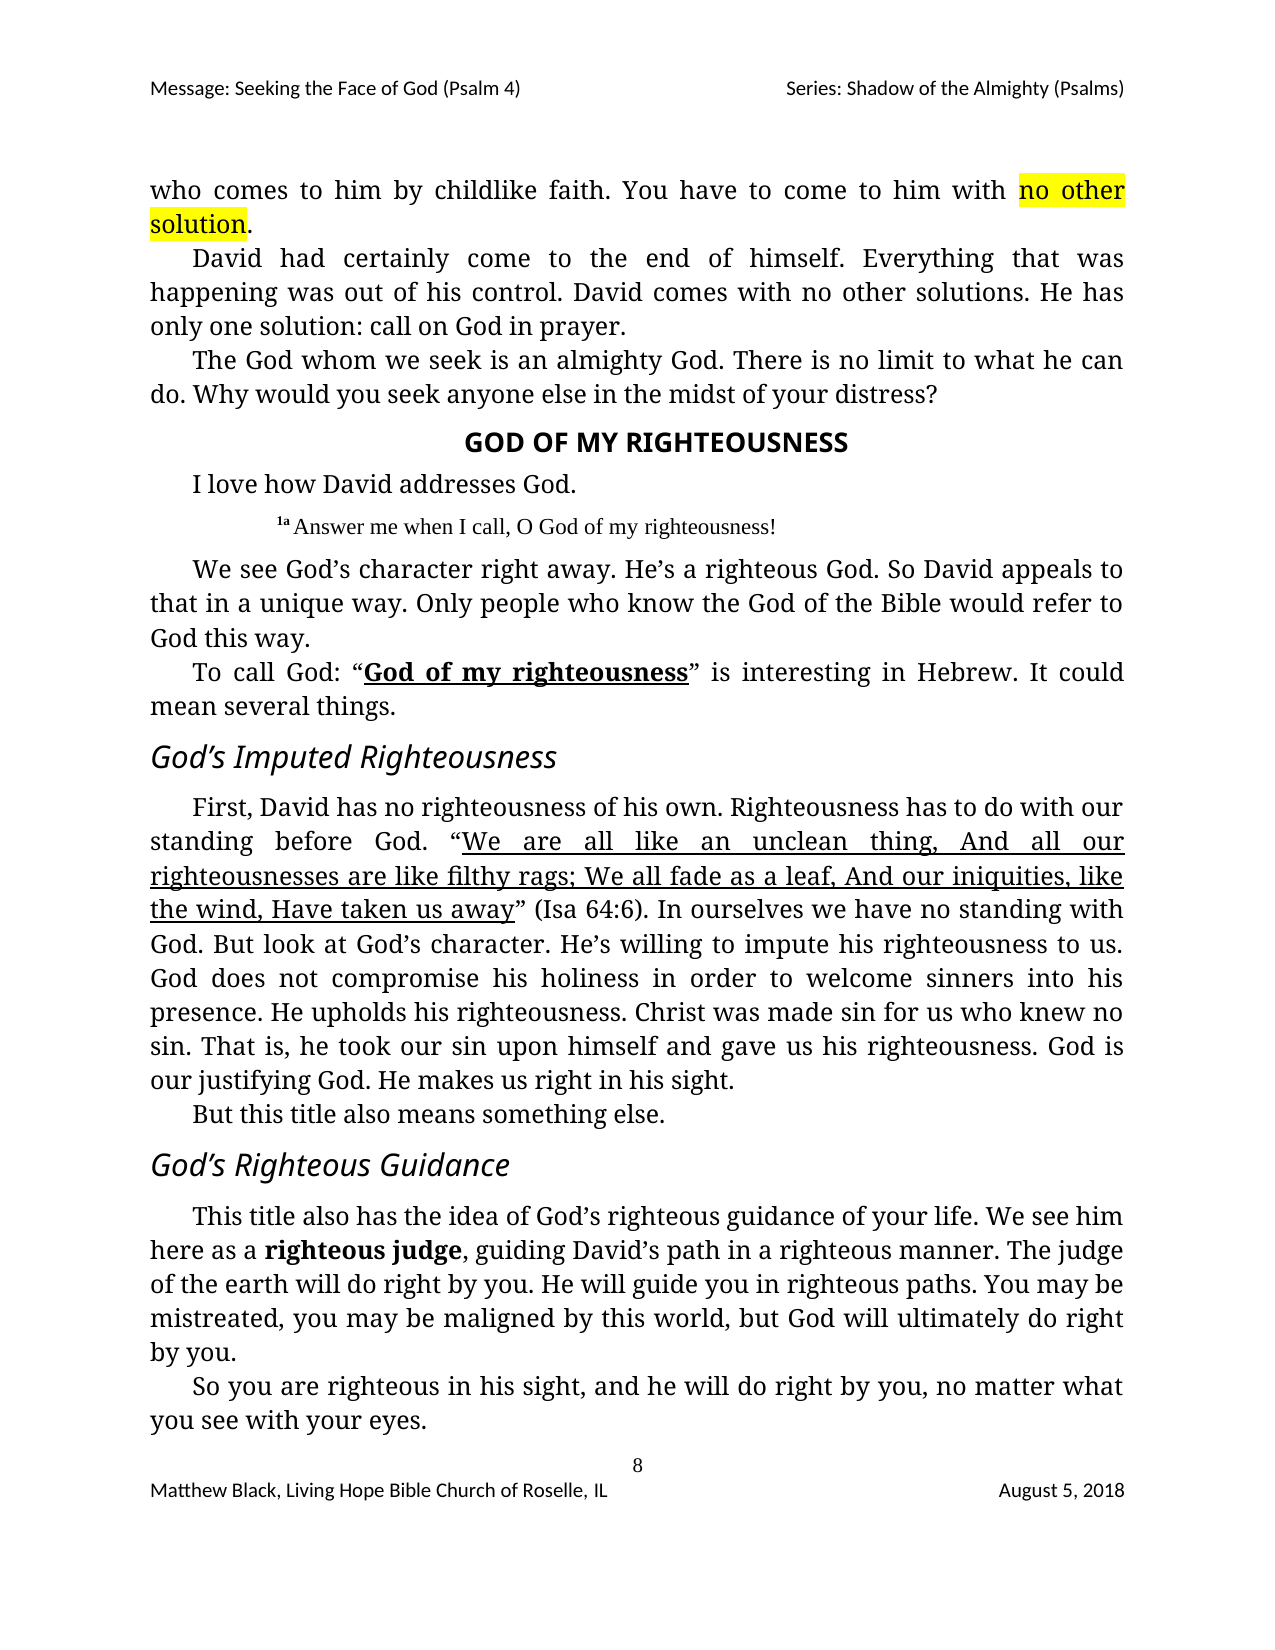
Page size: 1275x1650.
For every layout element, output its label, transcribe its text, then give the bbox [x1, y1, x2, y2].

text We see God’s character right away. He’s a righteous God. So David appeals to that in a unique way. Only people who know the God of the Bible would refer to God this way. [150, 552, 1125, 654]
text So you are righteous in his sight, and he will do right by you, no matter what you see with your eyes. [150, 1368, 1125, 1437]
text This title also has the idea of God’s righteous guidance of your life. We see him here as a righteous judge, guiding David’s path in a righteous manner. The judge of the earth will do right by you. He will guide you in righteous paths. You may be mistreated, you may be maligned by this world, but God will ultimately do right by you. [150, 1198, 1125, 1368]
text David had certainly come to the end of himself. Everything that was happening was out of his control. David comes with no other solutions. He has only one solution: call on God in prayer. [150, 241, 1125, 343]
text The God whom we seek is an almighty God. There is no limit to what he can do. Why would you seek anyone else in the midst of your distress? [150, 343, 1125, 411]
subtitle God’s Righteous Guidance [150, 1143, 1125, 1186]
text First, David has no righteousness of his own. Righteousness has to do with our standing before God. “We are all like an unclean thing, And all our righteousnesses are like filthy rags; We all fade as a leaf, And our iniquities, like the wind, Have taken us away” (Isa 64:6). In ourselves we have no standing with God. But look at God’s character. He’s willing to impute his righteousness to us. God does not compromise his holiness in order to welcome sinners into his presence. He upholds his righteousness. Christ was made sin for us who knew no sin. That is, he took our sin upon himself and gave us his righteousness. God is our justifying God. He makes us right in his sight. [150, 790, 1125, 1097]
subtitle God’s Imputed Righteousness [150, 735, 1125, 777]
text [150, 173, 1125, 241]
subtitle God of My Righteousness [187, 423, 1125, 460]
text I love how David addresses God. [150, 467, 1125, 501]
text But this title also means something else. [150, 1097, 1125, 1131]
text 1a Answer me when I call, O God of my righteousness! [234, 513, 1035, 539]
text To call God: “God of my righteousness” is interesting in Hebrew. It could mean several things. [150, 654, 1125, 722]
